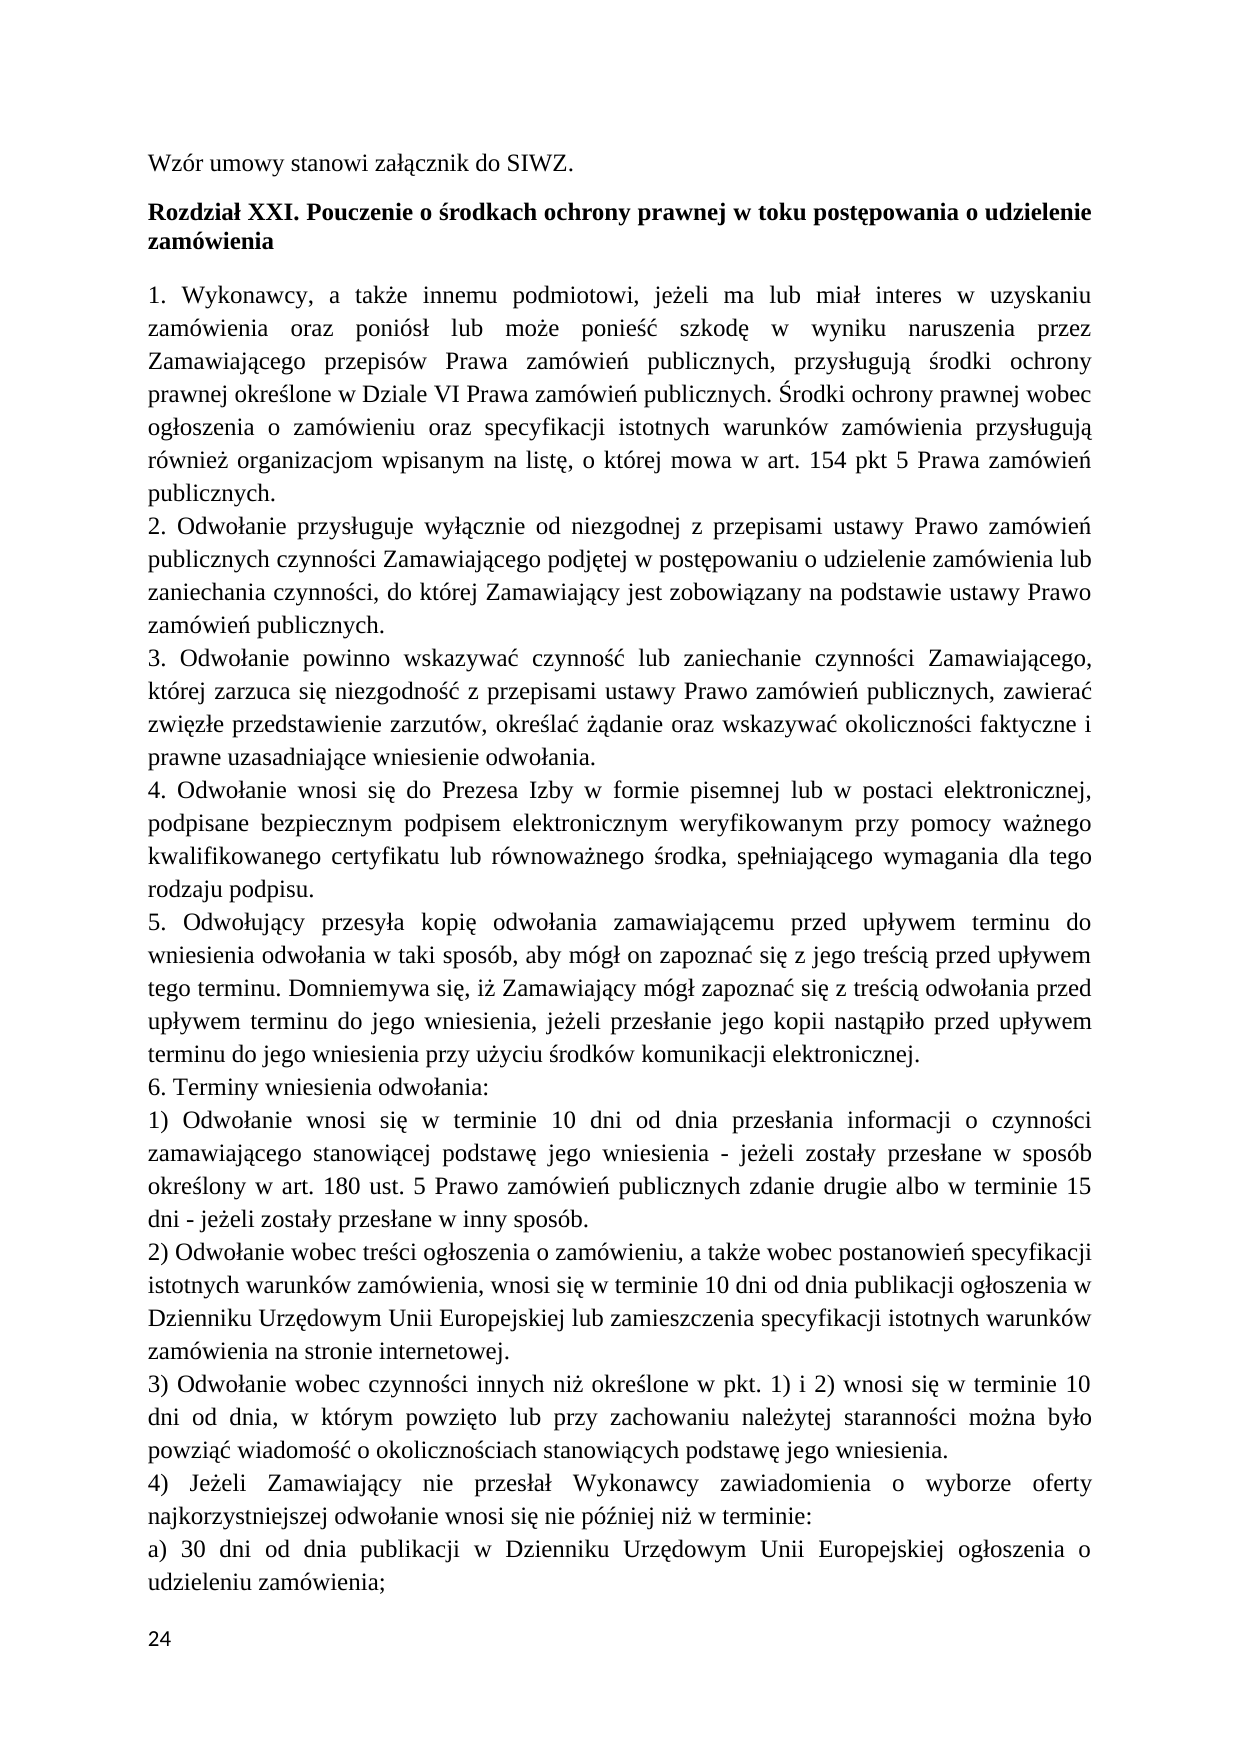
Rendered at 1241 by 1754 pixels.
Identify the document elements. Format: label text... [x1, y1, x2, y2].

text Rozdział XXI. Pouczenie o środkach ochrony prawnej w toku postępowania o udzielenie zamówienia [148, 197, 1093, 255]
text 2) Odwołanie wobec treści ogłoszenia o zamówieniu, a także wobec postanowień specyfikacji istotnych warunków zamówienia, wnosi się w terminie 10 dni od dnia publikacji ogłoszenia w Dzienniku Urzędowym Unii Europejskiej lub zamieszczenia specyfikacji istotnych warunków zamówienia na stronie internetowej. [148, 1237, 1093, 1365]
text 4) Jeżeli Zamawiający nie przesłał Wykonawcy zawiadomienia o wyborze oferty najkorzystniejszej odwołanie wnosi się nie później niż w terminie: [148, 1468, 1093, 1530]
text 1. Wykonawcy, a także innemu podmiotowi, jeżeli ma lub miał interes w uzyskaniu zamówienia oraz poniósł lub może ponieść szkodę w wyniku naruszenia przez Zamawiającego przepisów Prawa zamówień publicznych, przysługują środki ochrony prawnej określone w Dziale VI Prawa zamówień publicznych. Środki ochrony prawnej wobec ogłoszenia o zamówieniu oraz specyfikacji istotnych warunków zamówienia przysługują również organizacjom wpisanym na listę, o której mowa w art. 154 pkt 5 Prawa zamówień publicznych. [148, 280, 1093, 507]
text 3. Odwołanie powinno wskazywać czynność lub zaniechanie czynności Zamawiającego, której zarzuca się niezgodność z przepisami ustawy Prawo zamówień publicznych, zawierać zwięzłe przedstawienie zarzutów, określać żądanie oraz wskazywać okoliczności faktyczne i prawne uzasadniające wniesienie odwołania. [148, 643, 1093, 771]
text a) 30 dni od dnia publikacji w Dzienniku Urzędowym Unii Europejskiej ogłoszenia o udzieleniu zamówienia; [148, 1534, 1093, 1596]
text 2. Odwołanie przysługuje wyłącznie od niezgodnej z przepisami ustawy Prawo zamówień publicznych czynności Zamawiającego podjętej w postępowaniu o udzielenie zamówienia lub zaniechania czynności, do której Zamawiający jest zobowiązany na podstawie ustawy Prawo zamówień publicznych. [148, 511, 1093, 639]
text 1) Odwołanie wnosi się w terminie 10 dni od dnia przesłania informacji o czynności zamawiającego stanowiącej podstawę jego wniesienia - jeżeli zostały przesłane w sposób określony w art. 180 ust. 5 Prawo zamówień publicznych zdanie drugie albo w terminie 15 dni - jeżeli zostały przesłane w inny sposób. [148, 1105, 1093, 1233]
text 4. Odwołanie wnosi się do Prezesa Izby w formie pisemnej lub w postaci elektronicznej, podpisane bezpiecznym podpisem elektronicznym weryfikowanym przy pomocy ważnego kwalifikowanego certyfikatu lub równoważnego środka, spełniającego wymagania dla tego rodzaju podpisu. [148, 775, 1093, 903]
text 3) Odwołanie wobec czynności innych niż określone w pkt. 1) i 2) wnosi się w terminie 10 dni od dnia, w którym powzięto lub przy zachowaniu należytej staranności można było powziąć wiadomość o okolicznościach stanowiących podstawę jego wniesienia. [148, 1369, 1093, 1464]
text 5. Odwołujący przesyła kopię odwołania zamawiającemu przed upływem terminu do wniesienia odwołania w taki sposób, aby mógł on zapoznać się z jego treścią przed upływem tego terminu. Domniemywa się, iż Zamawiający mógł zapoznać się z treścią odwołania przed upływem terminu do jego wniesienia, jeżeli przesłanie jego kopii nastąpiło przed upływem terminu do jego wniesienia przy użyciu środków komunikacji elektronicznej. [148, 907, 1093, 1068]
text Wzór umowy stanowi załącznik do SIWZ. [148, 148, 1093, 176]
text 6. Terminy wniesienia odwołania: [148, 1072, 1093, 1101]
